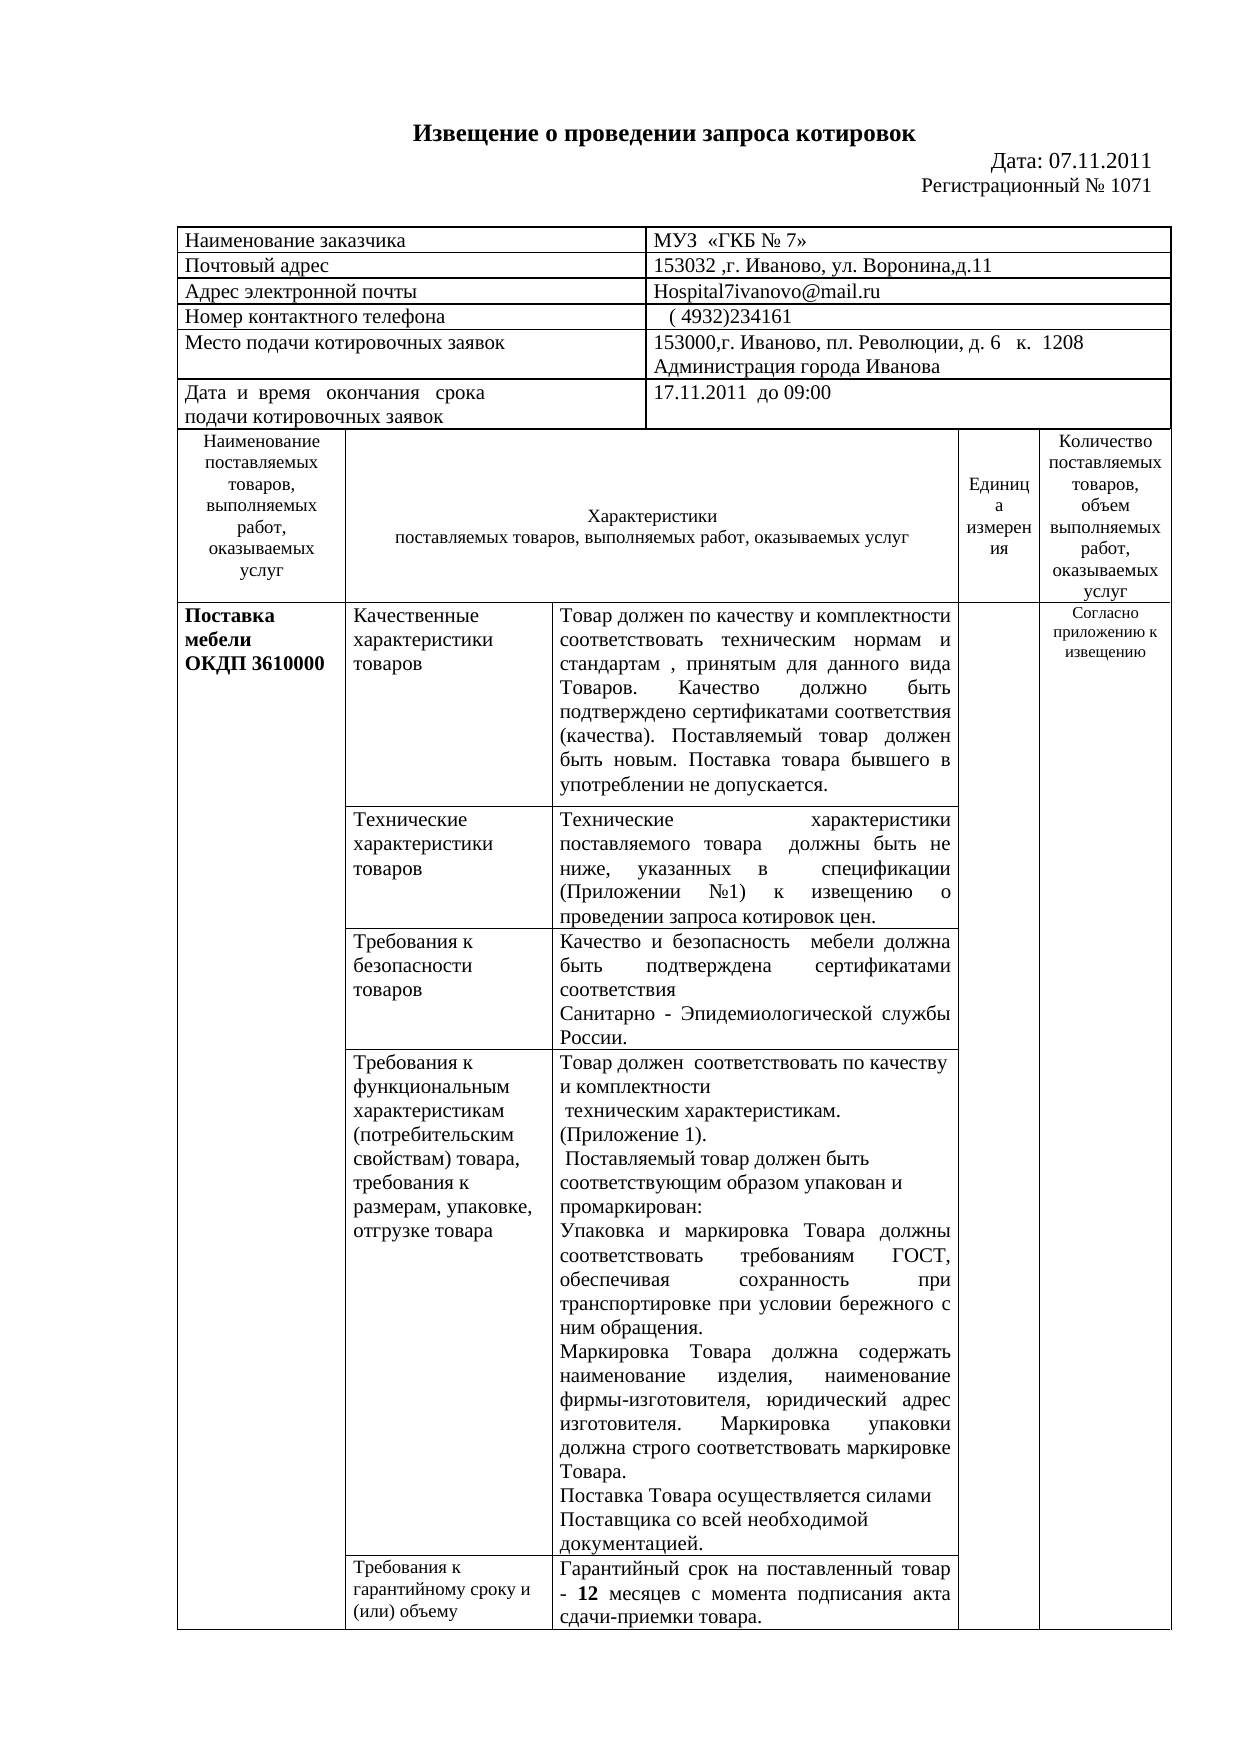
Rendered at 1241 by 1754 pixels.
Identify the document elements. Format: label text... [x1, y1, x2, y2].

table_cell 153000,г. Иваново, пл. Революции, д. 6 к. 1208 Администрация города Иванова [647, 330, 1170, 378]
table_cell Качество и безопасность мебели должна быть подтверждена сертификатами соответствия Санитарно - Эпидемиологической службы России. [553, 929, 958, 1049]
table_header Наименование заказчика [178, 228, 645, 252]
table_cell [553, 1556, 958, 1628]
table_cell Hospital7ivanovo@mail.ru [647, 279, 1170, 303]
table_cell Технические характеристики товаров [346, 807, 552, 928]
table_cell Товар должен соответствовать по качеству и комплектности техническим характеристикам. (Приложение 1). Поставляемый товар должен быть соответствующим образом упакован и промаркирован: Упаковка и маркировка Товара должны соответствовать требованиям ГОСТ, обеспечивая сохранность при транспортировке при условии бережного с ним обращения. Маркировка Товара должна содержать наименование изделия, наименование фирмы-изготовителя, юридический адрес изготовителя. Маркировка упаковки должна строго соответствовать маркировке Товара. Поставка Товара осуществляется силами Поставщика со всей необходимой документацией. [553, 1050, 958, 1555]
table_cell [959, 603, 1039, 1628]
table_cell Единица измерения [959, 430, 1039, 602]
table_cell Требования к безопасности товаров [346, 929, 552, 1049]
table_cell Наименование поставляемых товаров, выполняемых работ, оказываемых услуг [178, 430, 345, 602]
table_cell Адрес электронной почты [178, 279, 645, 303]
table_cell Дата и время окончания срока подачи котировочных заявок [178, 380, 645, 428]
table_cell ( 4932)234161 [647, 305, 1170, 328]
table_cell Требования к функциональным характеристикам (потребительским свойствам) товара, требования к размерам, упаковке, отгрузке товара [346, 1050, 552, 1555]
table_cell Товар должен по качеству и комплектности соответствовать техническим нормам и стандартам , принятым для данного вида Товаров. Качество должно быть подтверждено сертификатами соответствия (качества). Поставляемый товар должен быть новым. Поставка товара бывшего в употреблении не допускается. [553, 603, 958, 806]
table_cell Технические характеристики поставляемого товара должны быть не ниже, указанных в спецификации (Приложении №1) к извещению о проведении запроса котировок цен. [553, 807, 958, 928]
table_cell Почтовый адрес [178, 253, 645, 277]
table_cell Характеристики поставляемых товаров, выполняемых работ, оказываемых услуг [346, 430, 958, 602]
table_cell 17.11.2011 до 09:00 [647, 380, 1170, 428]
table_cell Место подачи котировочных заявок [178, 330, 645, 378]
table_cell Поставка мебели ОКДП 3610000 [178, 603, 345, 1628]
text Регистрационный № 1071 [177, 173, 1152, 226]
text Дата: 07.11.2011 [693, 147, 1152, 173]
text Извещение о проведении запроса котировок [177, 118, 1152, 147]
table_cell Номер контактного телефона [178, 305, 645, 328]
table_cell 153032 ,г. Иваново, ул. Воронина,д.11 [647, 253, 1170, 277]
table_cell Качественные характеристики товаров [346, 603, 552, 806]
table_cell Количество поставляемых товаров, объем выполняемых работ, оказываемых услуг [1040, 429, 1171, 602]
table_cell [346, 1556, 552, 1628]
table_header МУЗ «ГКБ № 7» [647, 228, 1170, 252]
table_cell Согласно приложению к извещению [1040, 602, 1171, 1628]
